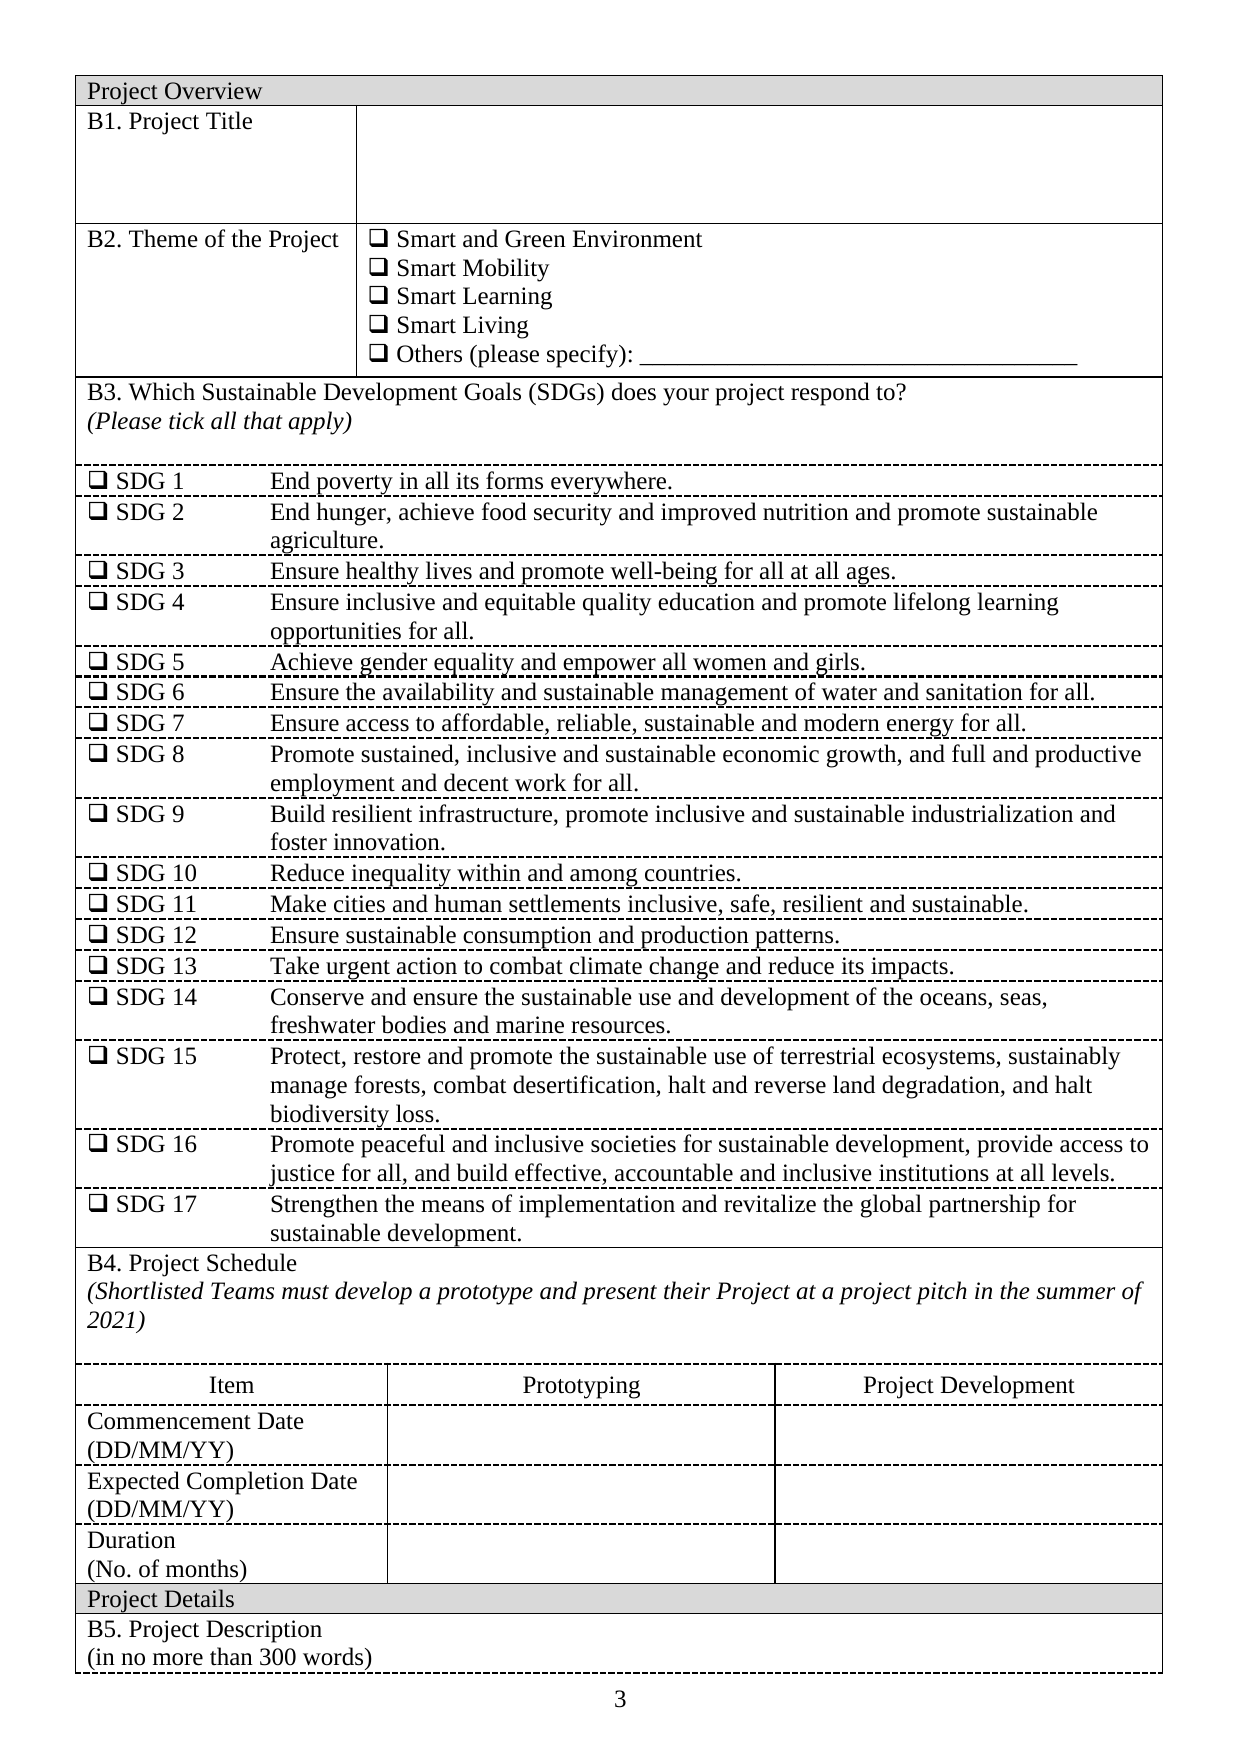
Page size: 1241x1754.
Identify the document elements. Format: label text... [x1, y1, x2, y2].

table_cell SDG 5 [76, 645, 258, 675]
table_cell End poverty in all its forms everywhere. [259, 464, 1162, 494]
table_cell SDG 7 [76, 706, 258, 737]
table_cell SDG 8 [76, 737, 258, 797]
table_cell Promote sustained, inclusive and sustainable economic growth, and full and productive employment and decent work for all. [259, 737, 1162, 797]
table_cell SDG 1 [76, 464, 258, 494]
table_cell Project Development [776, 1363, 1162, 1404]
table_cell SDG 4 [76, 585, 258, 644]
table_cell [776, 1404, 1162, 1464]
table_cell B4. Project Schedule (Shortlisted Teams must develop a prototype and present their Project at a project pitch in the summer of 2021) [76, 1248, 1162, 1363]
table_cell SDG 10 [76, 856, 258, 887]
table_cell SDG 16 [76, 1128, 258, 1187]
table_cell [776, 1523, 1162, 1583]
table_cell Reduce inequality within and among countries. [259, 856, 1162, 887]
table_cell Ensure the availability and sustainable management of water and sanitation for all. [259, 675, 1162, 706]
table_cell B2. Theme of the Project [76, 224, 356, 376]
table_cell Promote peaceful and inclusive societies for sustainable development, provide access to justice for all, and build effective, accountable and inclusive institutions at all levels. [259, 1128, 1162, 1187]
table_cell Item [76, 1363, 387, 1404]
table_cell [357, 106, 1162, 223]
table_cell Project Overview [76, 76, 1162, 105]
table_cell SDG 3 [76, 554, 258, 585]
table_cell Strengthen the means of implementation and revitalize the global partnership for sustainable development. [259, 1187, 1162, 1247]
table_cell Ensure access to affordable, reliable, sustainable and modern energy for all. [259, 706, 1162, 737]
table_cell SDG 17 [76, 1187, 258, 1247]
table_cell Take urgent action to combat climate change and reduce its impacts. [259, 949, 1162, 979]
table_cell SDG 13 [76, 949, 258, 979]
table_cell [76, 1614, 1162, 1672]
table_cell Smart and Green Environment Smart Mobility Smart Learning Smart Living Others (please specify): ___________________________________ [357, 224, 1162, 376]
table_cell [388, 1523, 774, 1583]
table_cell Ensure sustainable consumption and production patterns. [259, 918, 1162, 949]
table_cell SDG 11 [76, 887, 258, 918]
table_cell SDG 12 [76, 918, 258, 949]
table_cell Ensure inclusive and equitable quality education and promote lifelong learning opportunities for all. [259, 585, 1162, 644]
table_cell Build resilient infrastructure, promote inclusive and sustainable industrialization and foster innovation. [259, 797, 1162, 856]
table_cell Commencement Date (DD/MM/YY) [76, 1404, 387, 1464]
table_cell B3. Which Sustainable Development Goals (SDGs) does your project respond to? (Please tick all that apply) [76, 378, 1162, 464]
table_cell [388, 1404, 774, 1464]
table_cell SDG 9 [76, 797, 258, 856]
table_cell Conserve and ensure the sustainable use and development of the oceans, seas, freshwater bodies and marine resources. [259, 980, 1162, 1039]
table_cell Project Details [76, 1584, 1162, 1613]
table_cell End hunger, achieve food security and improved nutrition and promote sustainable agriculture. [259, 495, 1162, 554]
table_cell SDG 15 [76, 1039, 258, 1127]
table_cell Make cities and human settlements inclusive, safe, resilient and sustainable. [259, 887, 1162, 918]
table_cell Achieve gender equality and empower all women and girls. [259, 645, 1162, 675]
table_cell Prototyping [388, 1363, 774, 1404]
table_cell Protect, restore and promote the sustainable use of terrestrial ecosystems, sustainably manage forests, combat desertification, halt and reverse land degradation, and halt biodiversity loss. [259, 1039, 1162, 1127]
table_cell B1. Project Title [76, 106, 356, 223]
table_cell [388, 1464, 774, 1523]
table_cell Ensure healthy lives and promote well-being for all at all ages. [259, 554, 1162, 585]
table_cell [776, 1464, 1162, 1523]
table_cell Expected Completion Date (DD/MM/YY) [76, 1464, 387, 1523]
table_cell SDG 14 [76, 980, 258, 1039]
table_cell Duration (No. of months) [76, 1523, 387, 1583]
table_cell SDG 2 [76, 495, 258, 554]
table_cell SDG 6 [76, 675, 258, 706]
